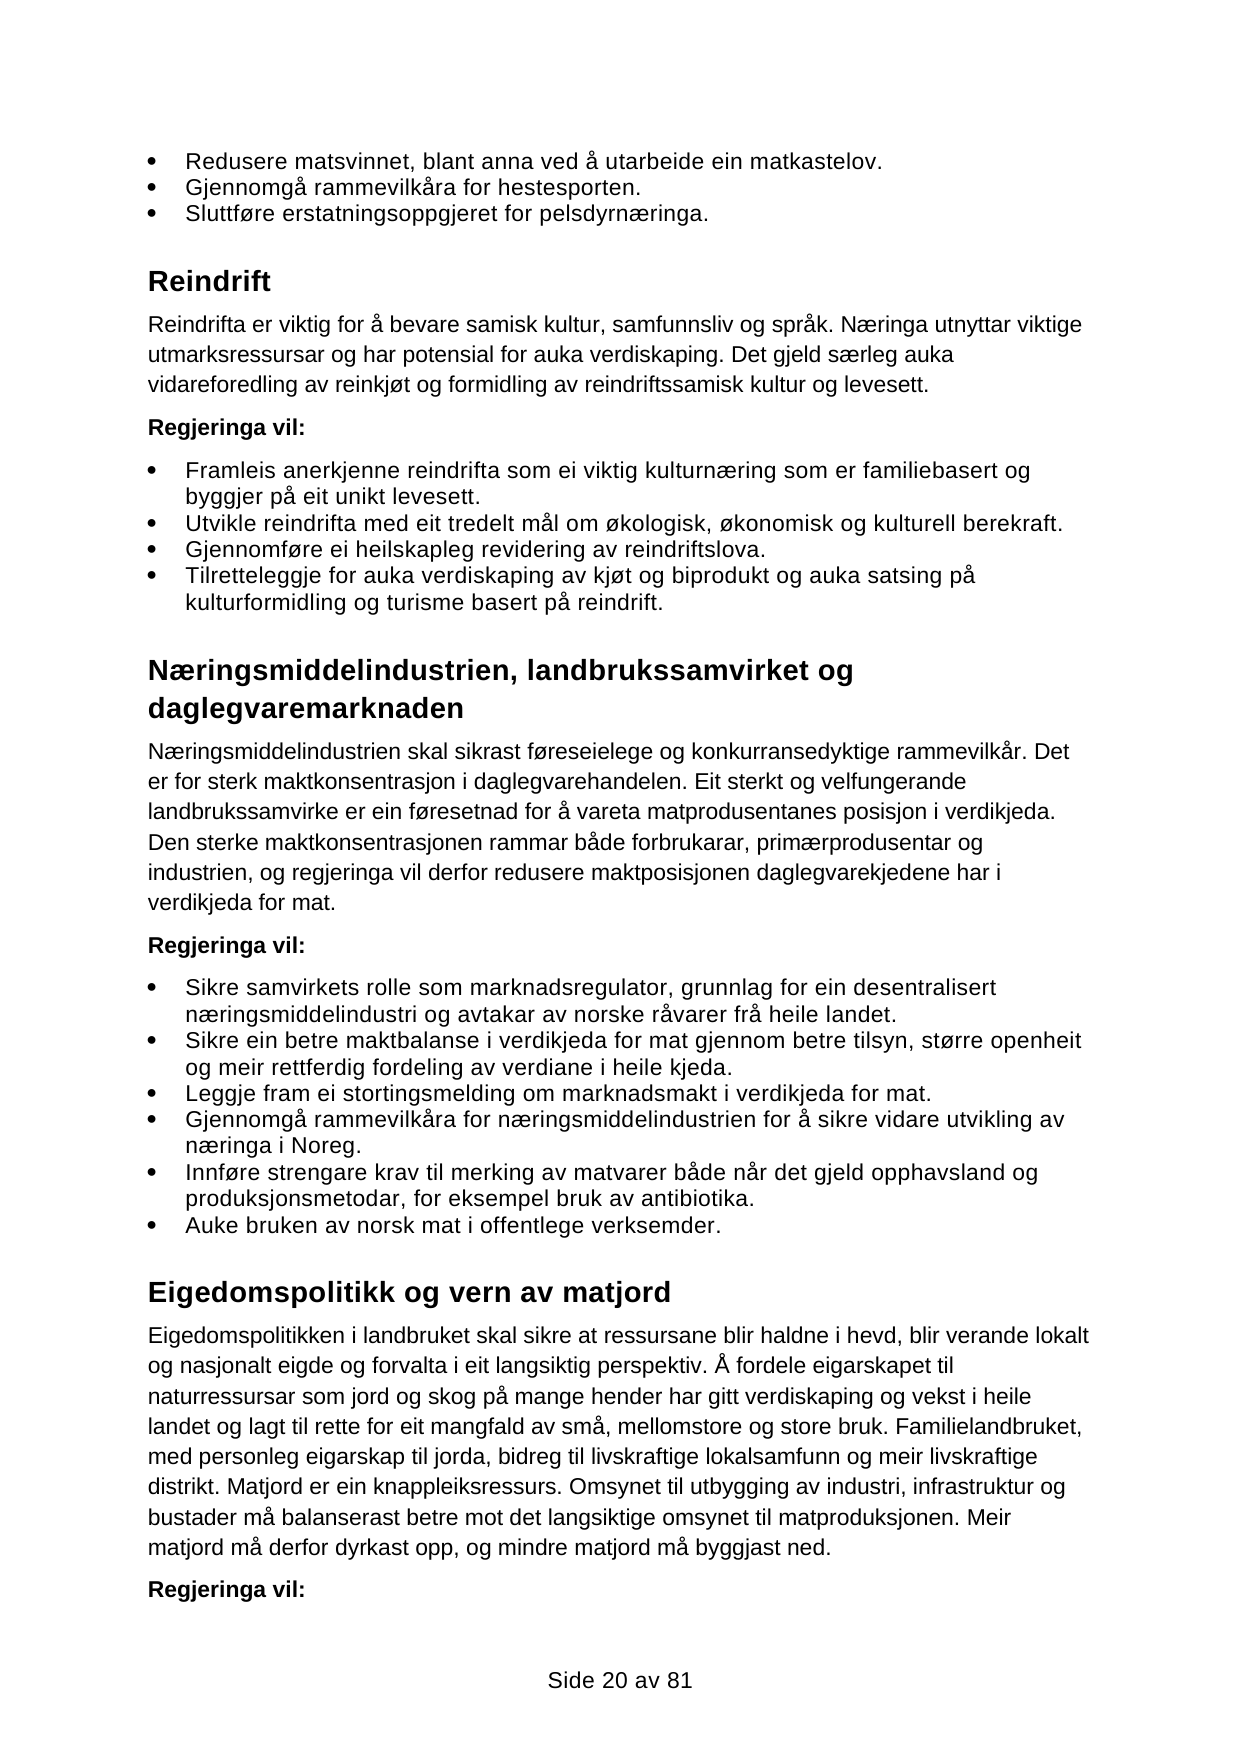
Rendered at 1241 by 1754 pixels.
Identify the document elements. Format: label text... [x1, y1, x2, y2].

list Gjennomføre ei heilskapleg revidering av reindriftslova. [148, 536, 1093, 562]
list Redusere matsvinnet, blant anna ved å utarbeide ein matkastelov. [148, 148, 1093, 174]
list Sluttføre erstatningsoppgjeret for pelsdyrnæringa. [148, 200, 1093, 227]
text Eigedomspolitikk og vern av matjord [148, 1275, 1093, 1309]
text Reindrifta er viktig for å bevare samisk kultur, samfunnsliv og språk. Næringa utnyttar viktige utmarksressursar og har potensial for auka verdiskaping. Det gjeld særleg auka vidareforedling av reinkjøt og formidling av reindriftssamisk kultur og levesett. [148, 311, 1093, 398]
list Utvikle reindrifta med eit tredelt mål om økologisk, økonomisk og kulturell berekraft. [148, 509, 1093, 536]
list Leggje fram ei stortingsmelding om marknadsmakt i verdikjeda for mat. [148, 1080, 1093, 1106]
list Tilretteleggje for auka verdiskaping av kjøt og biprodukt og auka satsing på kulturformidling og turisme basert på reindrift. [148, 562, 1093, 615]
list Framleis anerkjenne reindrifta som ei viktig kulturnæring som er familiebasert og byggjer på eit unikt levesett. [148, 457, 1093, 509]
text Regjeringa vil: [148, 1576, 1093, 1603]
list Gjennomgå rammevilkåra for hestesporten. [148, 174, 1093, 200]
text Næringsmiddelindustrien, landbrukssamvirket og daglegvaremarknaden [148, 652, 1093, 724]
text Regjeringa vil: [148, 414, 1093, 441]
text Regjeringa vil: [148, 932, 1093, 958]
list Sikre samvirkets rolle som marknadsregulator, grunnlag for ein desentralisert næringsmiddelindustri og avtakar av norske råvarer frå heile landet. [148, 974, 1093, 1027]
text Næringsmiddelindustrien skal sikrast føreseielege og konkurransedyktige rammevilkår. Det er for sterk maktkonsentrasjon i daglegvarehandelen. Eit sterkt og velfungerande landbrukssamvirke er ein føresetnad for å vareta matprodusentanes posisjon i verdikjeda. Den sterke maktkonsentrasjonen rammar både forbrukarar, primærprodusentar og industrien, og regjeringa vil derfor redusere maktposisjonen daglegvarekjedene har i verdikjeda for mat. [148, 738, 1093, 915]
text Eigedomspolitikken i landbruket skal sikre at ressursane blir haldne i hevd, blir verande lokalt og nasjonalt eigde og forvalta i eit langsiktig perspektiv. Å fordele eigarskapet til naturressursar som jord og skog på mange hender har gitt verdiskaping og vekst i heile landet og lagt til rette for eit mangfald av små, mellomstore og store bruk. Familielandbruket, med personleg eigarskap til jorda, bidreg til livskraftige lokalsamfunn og meir livskraftige distrikt. Matjord er ein knappleiksressurs. Omsynet til utbygging av industri, infrastruktur og bustader må balanserast betre mot det langsiktige omsynet til matproduksjonen. Meir matjord må derfor dyrkast opp, og mindre matjord må byggjast ned. [148, 1322, 1093, 1560]
list Gjennomgå rammevilkåra for næringsmiddelindustrien for å sikre vidare utvikling av næringa i Noreg. [148, 1106, 1093, 1159]
text Reindrift [148, 264, 1093, 298]
list Innføre strengare krav til merking av matvarer både når det gjeld opphavsland og produksjonsmetodar, for eksempel bruk av antibiotika. [148, 1159, 1093, 1212]
list Sikre ein betre maktbalanse i verdikjeda for mat gjennom betre tilsyn, større openheit og meir rettferdig fordeling av verdiane i heile kjeda. [148, 1027, 1093, 1080]
list Auke bruken av norsk mat i offentlege verksemder. [148, 1212, 1093, 1238]
